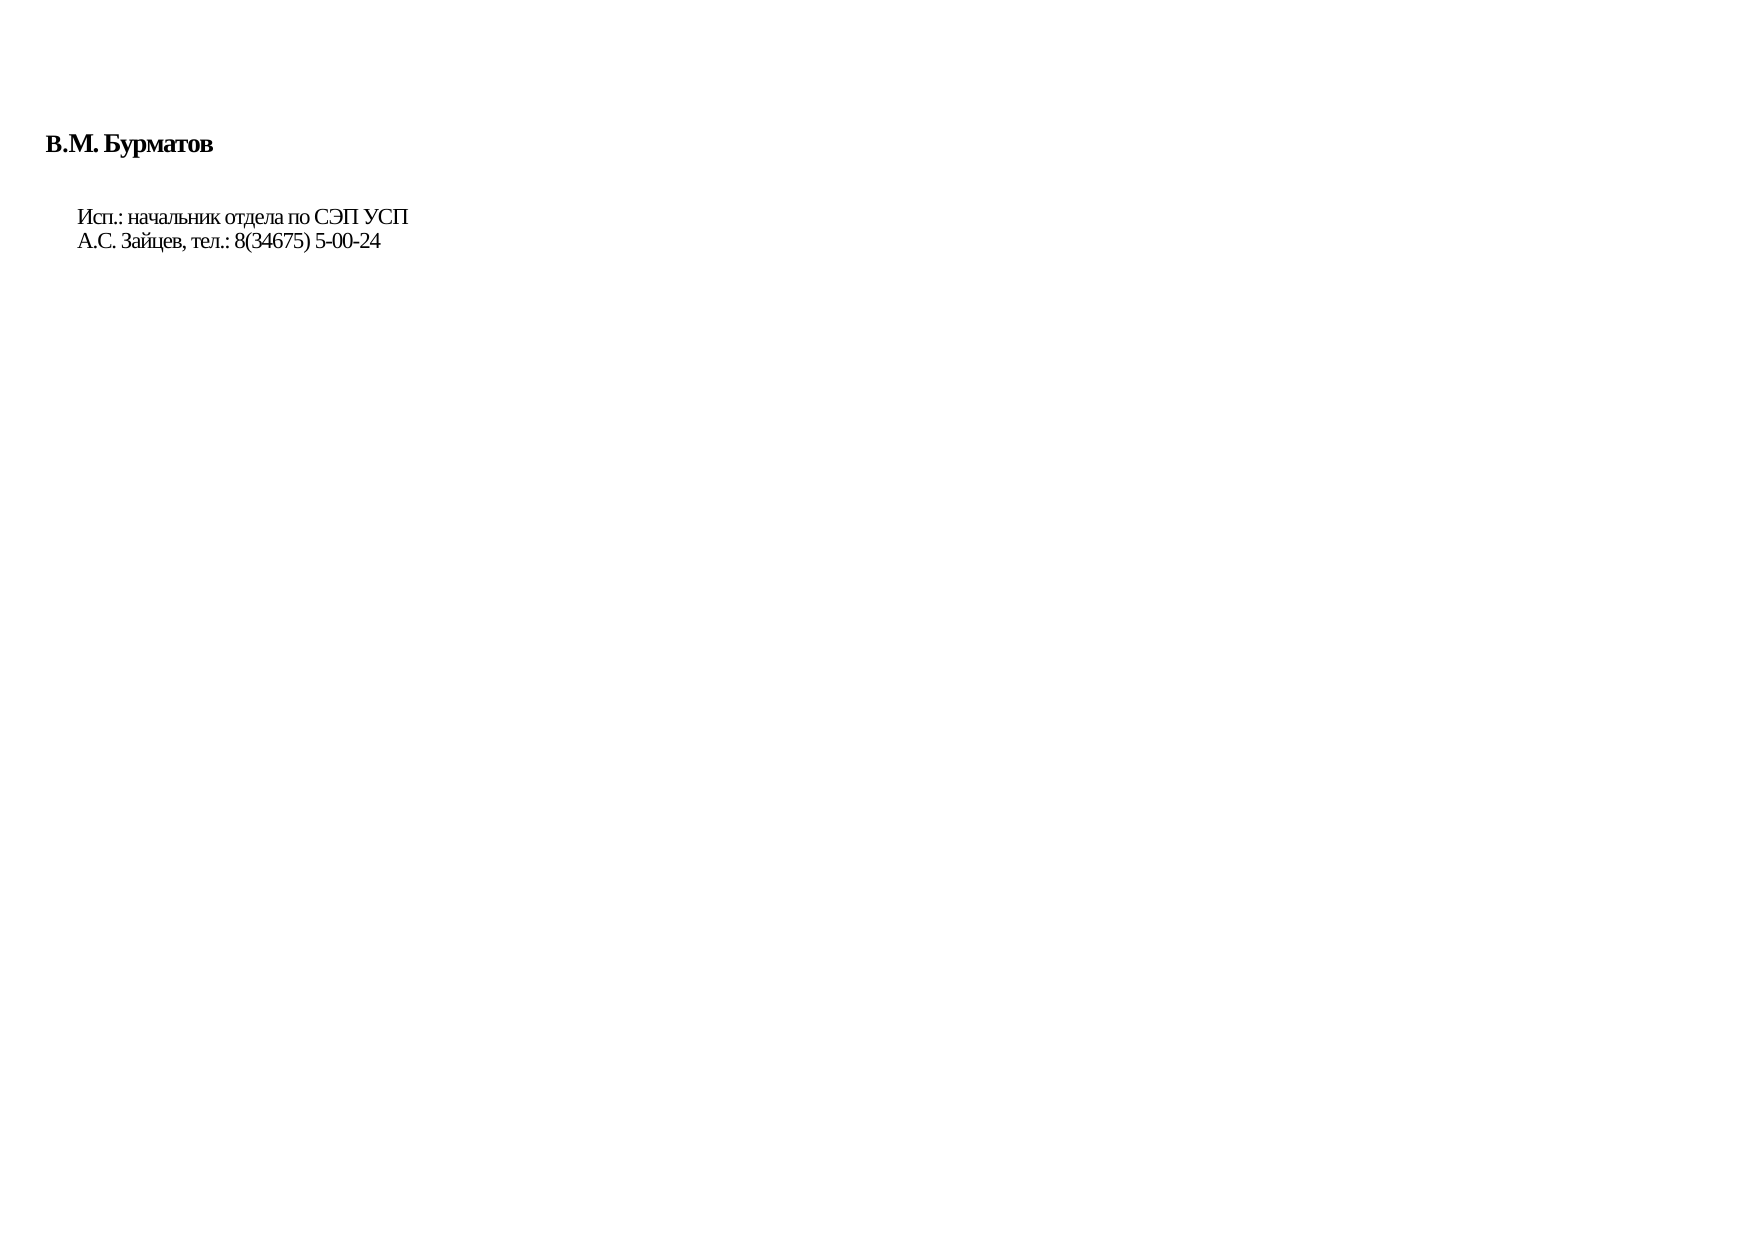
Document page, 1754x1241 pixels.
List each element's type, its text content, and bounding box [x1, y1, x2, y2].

text В.М. Бурматов [45, 127, 1078, 158]
text Исп.: начальник отдела по СЭП УСП А.С. Зайцев, тел.: 8(34675) 5-00-24 [77, 205, 448, 253]
